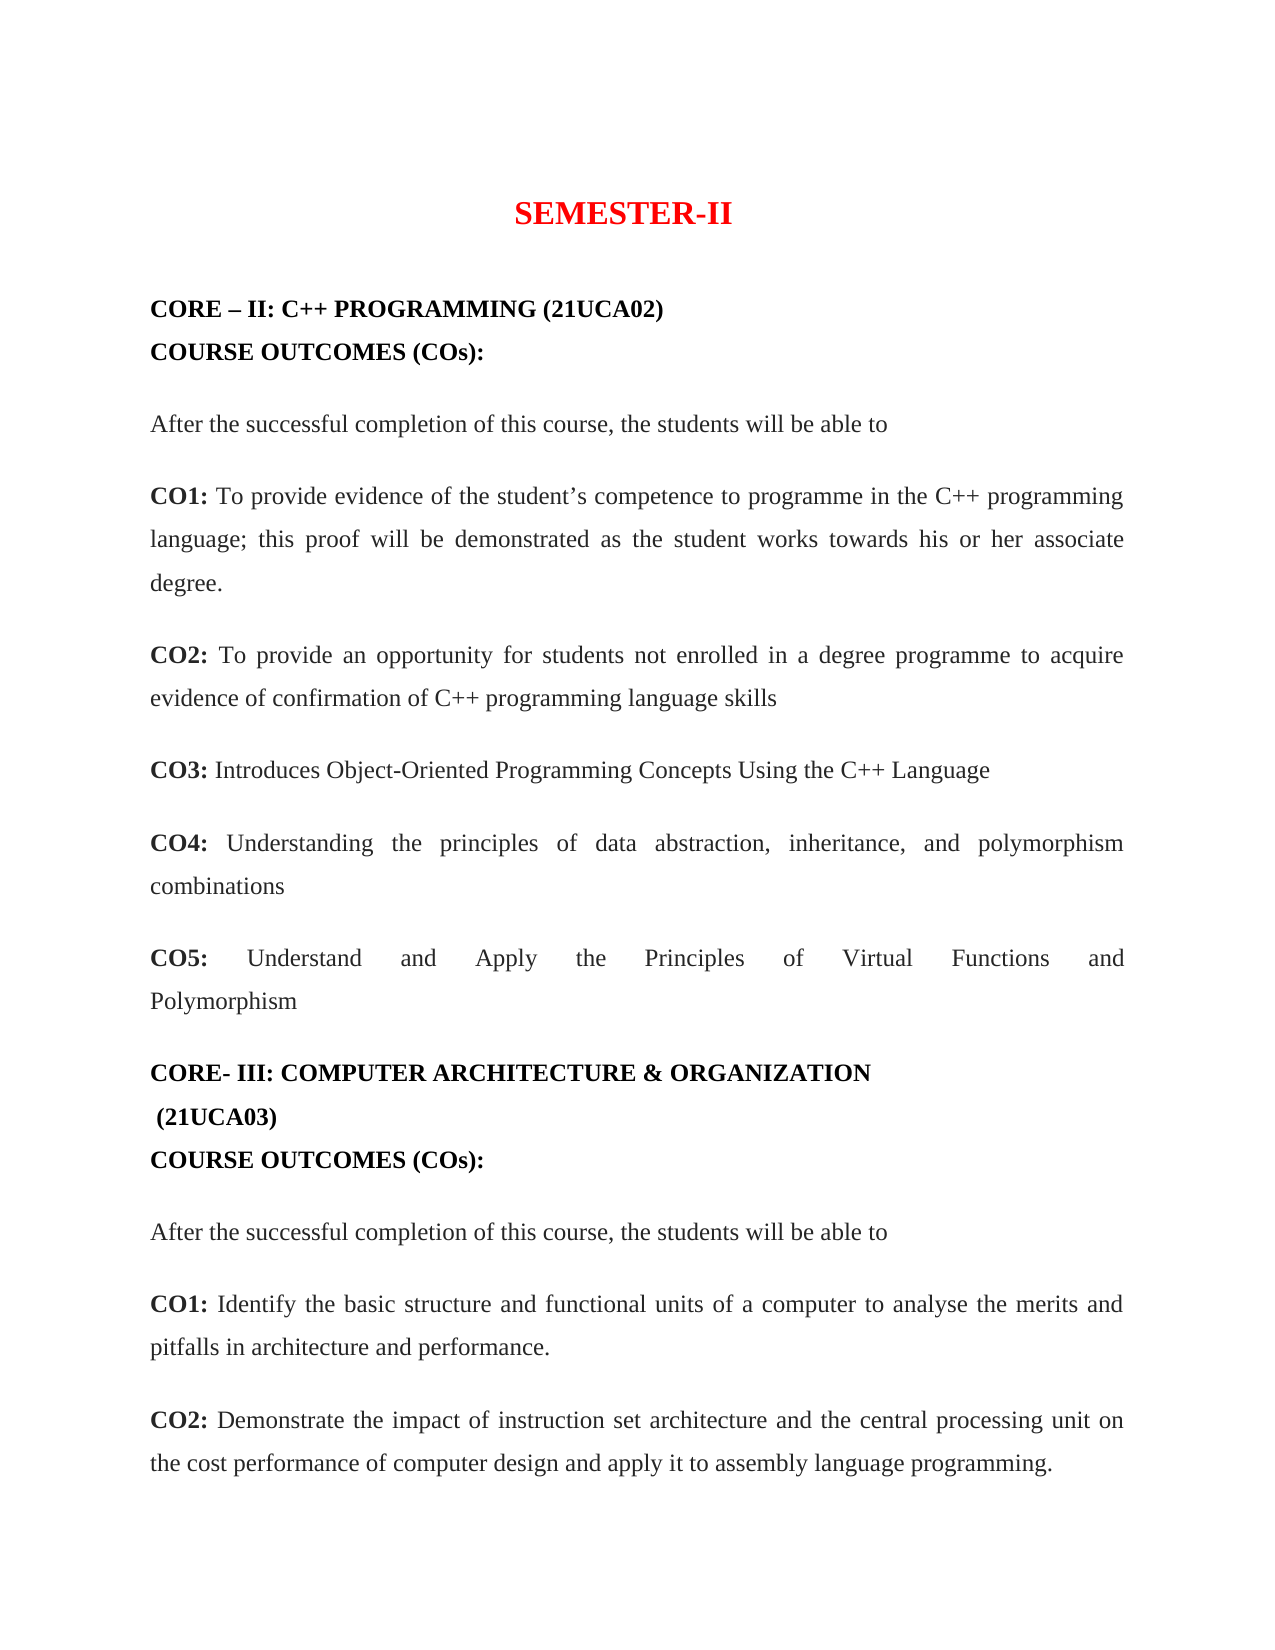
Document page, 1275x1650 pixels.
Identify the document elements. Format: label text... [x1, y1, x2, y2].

text COURSE OUTCOMES (COs): [150, 337, 1097, 366]
text CO1: Identify the basic structure and functional units of a computer to analyse the merits and pitfalls in architecture and performance. [150, 1289, 1125, 1361]
text CO3: Introduces Object-Oriented Programming Concepts Using the C++ Language [150, 755, 1125, 784]
text CO2: Demonstrate the impact of instruction set architecture and the central processing unit on the cost performance of computer design and apply it to assembly language programming. [150, 1405, 1125, 1477]
text After the successful completion of this course, the students will be able to [150, 1217, 1125, 1246]
text CO5: Understand and Apply the Principles of Virtual Functions and Polymorphism [150, 943, 1125, 1015]
text COURSE OUTCOMES (COs): [150, 1145, 1097, 1173]
text CORE- III: COMPUTER ARCHITECTURE & ORGANIZATION [150, 1058, 1097, 1087]
text CO4: Understanding the principles of data abstraction, inheritance, and polymorphism combinations [150, 828, 1125, 899]
text CO1: To provide evidence of the student’s competence to programme in the C++ programming language; this proof will be demonstrated as the student works towards his or her associate degree. [150, 481, 1125, 596]
text CORE – II: C++ PROGRAMMING (21UCA02) [150, 294, 1097, 322]
text After the successful completion of this course, the students will be able to [150, 409, 1125, 438]
text CO2: To provide an opportunity for students not enrolled in a degree programme to acquire evidence of confirmation of C++ programming language skills [150, 640, 1125, 712]
text SEMESTER-II [150, 193, 1097, 231]
text (21UCA03) [150, 1102, 1097, 1130]
